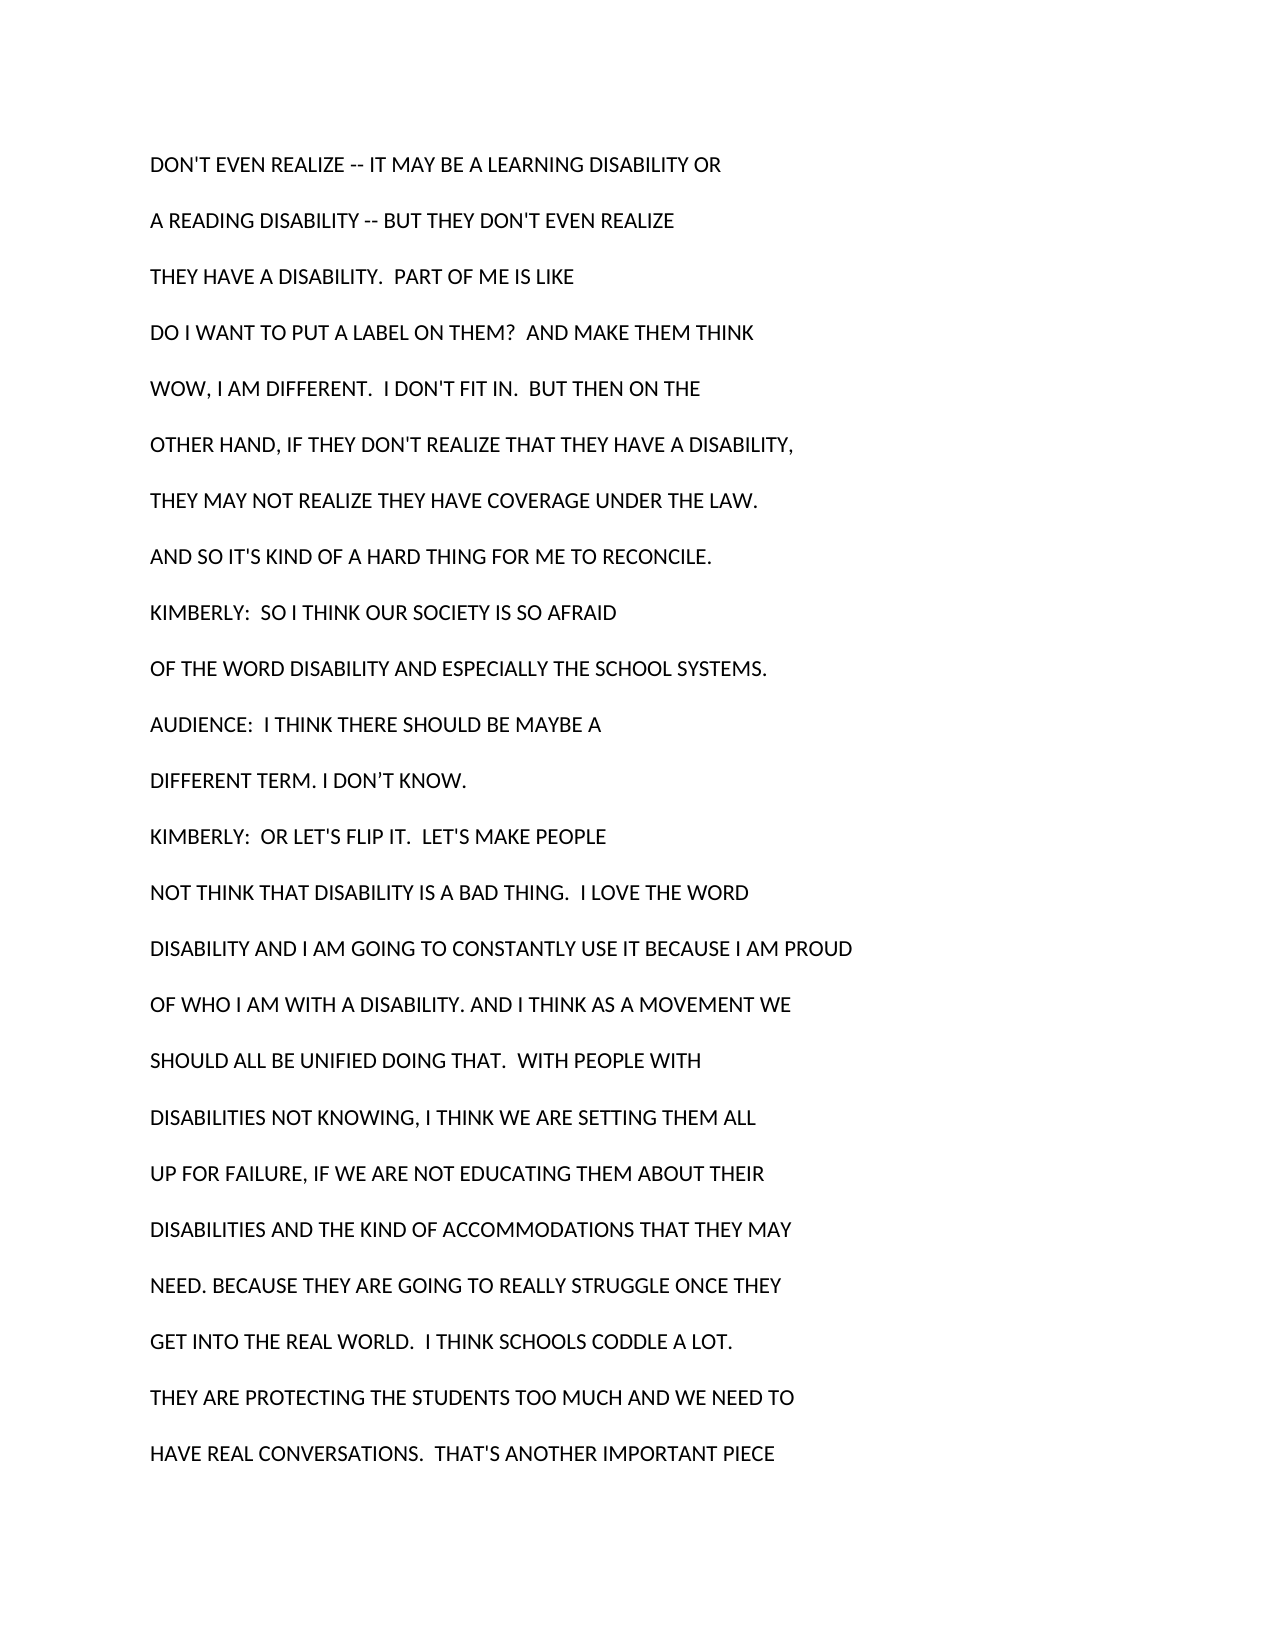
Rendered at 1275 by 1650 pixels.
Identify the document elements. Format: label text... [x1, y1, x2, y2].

text DISABILITY AND I AM GOING TO CONSTANTLY USE IT BECAUSE I AM PROUD [150, 934, 1125, 963]
text A READING DISABILITY -- BUT THEY DON'T EVEN REALIZE [150, 206, 1125, 234]
text THEY MAY NOT REALIZE THEY HAVE COVERAGE UNDER THE LAW. [150, 486, 1125, 514]
text DISABILITIES NOT KNOWING, I THINK WE ARE SETTING THEM ALL [150, 1103, 1125, 1131]
text DISABILITIES AND THE KIND OF ACCOMMODATIONS THAT THEY MAY [150, 1215, 1125, 1243]
text DON'T EVEN REALIZE -- IT MAY BE A LEARNING DISABILITY OR [150, 150, 1125, 178]
text OF THE WORD DISABILITY AND ESPECIALLY THE SCHOOL SYSTEMS. [150, 654, 1125, 682]
text SHOULD ALL BE UNIFIED DOING THAT. WITH PEOPLE WITH [150, 1047, 1125, 1075]
text THEY HAVE A DISABILITY. PART OF ME IS LIKE [150, 262, 1125, 290]
text NEED. BECAUSE THEY ARE GOING TO REALLY STRUGGLE ONCE THEY [150, 1271, 1125, 1299]
text DO I WANT TO PUT A LABEL ON THEM? AND MAKE THEM THINK [150, 318, 1125, 346]
text KIMBERLY: OR LET'S FLIP IT. LET'S MAKE PEOPLE [150, 822, 1125, 851]
text NOT THINK THAT DISABILITY IS A BAD THING. I LOVE THE WORD [150, 878, 1125, 907]
text WOW, I AM DIFFERENT. I DON'T FIT IN. BUT THEN ON THE [150, 374, 1125, 402]
text DIFFERENT TERM. I DON’T KNOW. [150, 766, 1125, 794]
text UP FOR FAILURE, IF WE ARE NOT EDUCATING THEM ABOUT THEIR [150, 1159, 1125, 1187]
text OF WHO I AM WITH A DISABILITY. AND I THINK AS A MOVEMENT WE [150, 991, 1125, 1019]
text AND SO IT'S KIND OF A HARD THING FOR ME TO RECONCILE. [150, 542, 1125, 570]
text THEY ARE PROTECTING THE STUDENTS TOO MUCH AND WE NEED TO [150, 1383, 1125, 1411]
text HAVE REAL CONVERSATIONS. THAT'S ANOTHER IMPORTANT PIECE [150, 1439, 1125, 1467]
text AUDIENCE: I THINK THERE SHOULD BE MAYBE A [150, 710, 1125, 738]
text KIMBERLY: SO I THINK OUR SOCIETY IS SO AFRAID [150, 598, 1125, 626]
text GET INTO THE REAL WORLD. I THINK SCHOOLS CODDLE A LOT. [150, 1327, 1125, 1355]
text OTHER HAND, IF THEY DON'T REALIZE THAT THEY HAVE A DISABILITY, [150, 430, 1125, 458]
